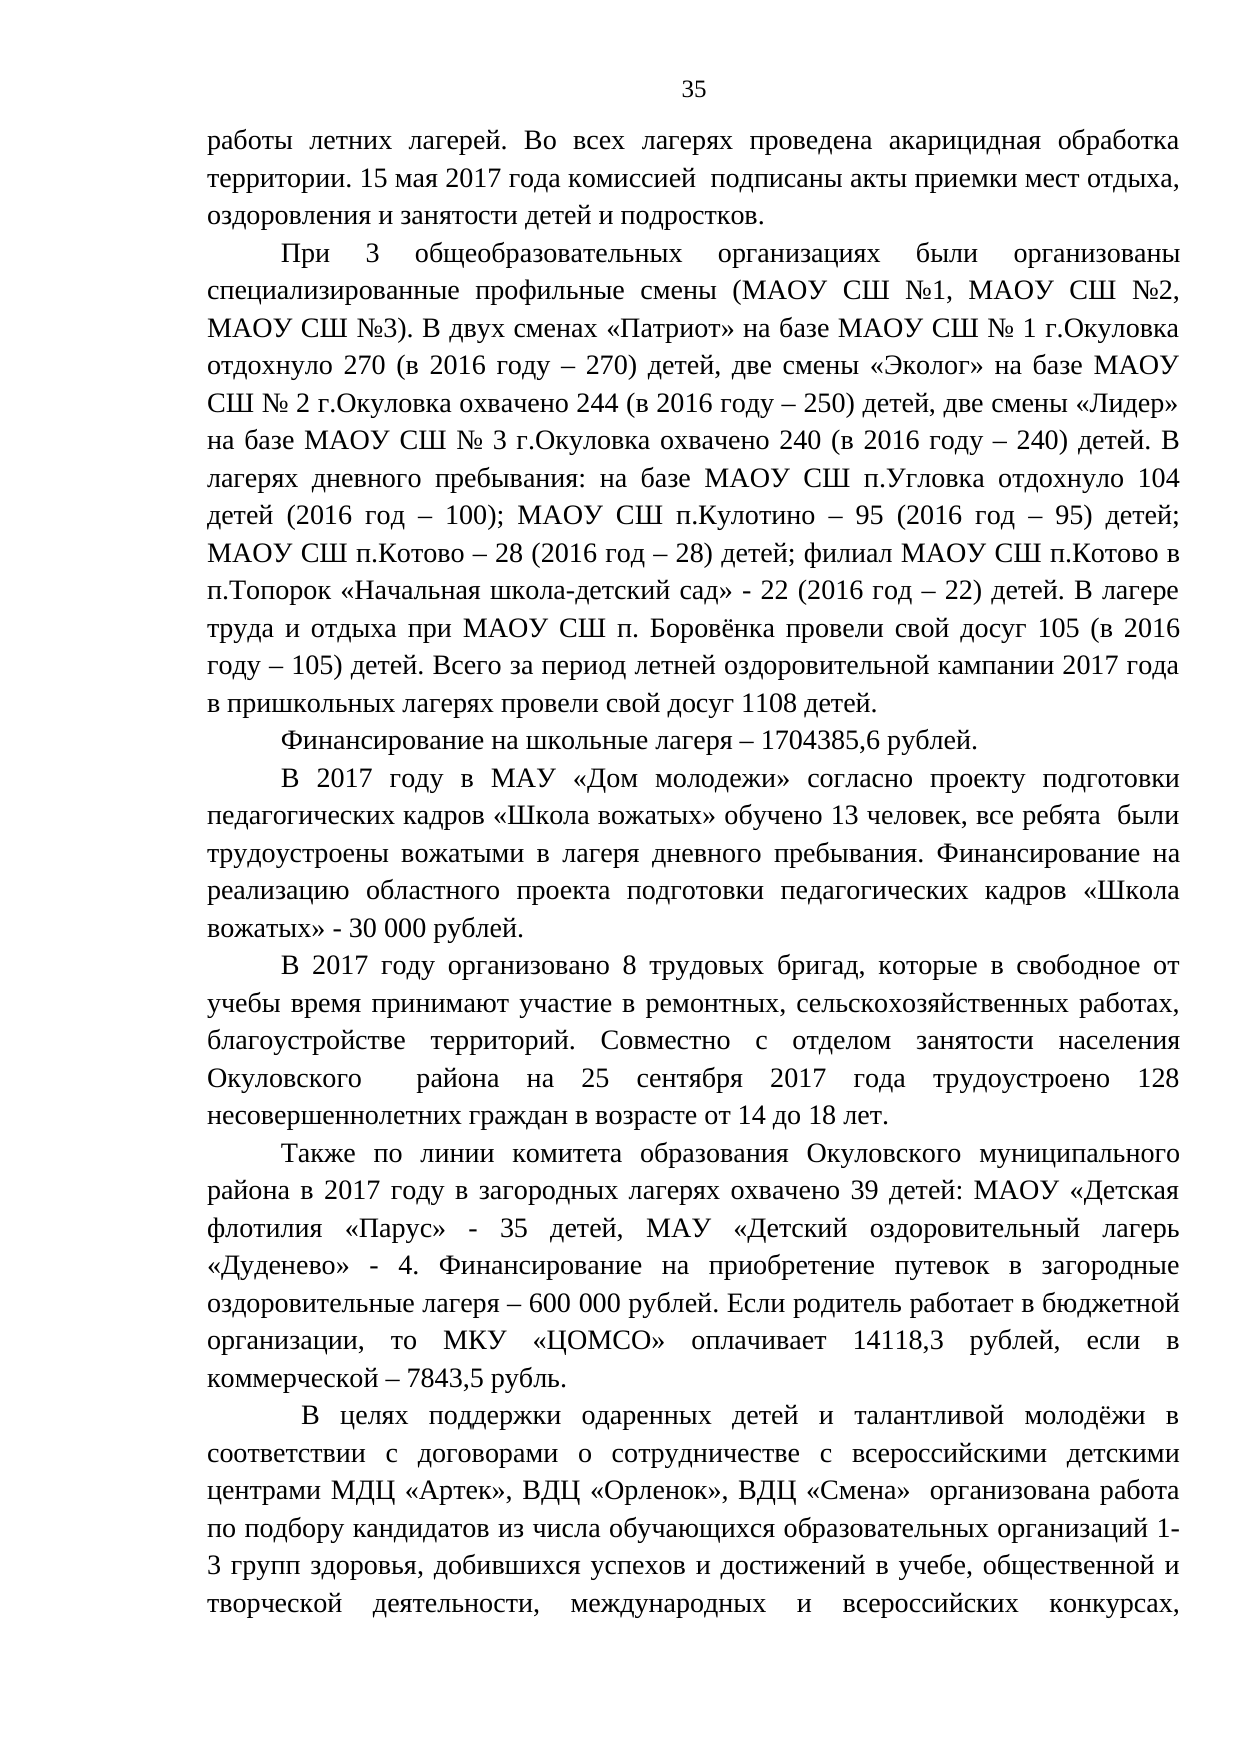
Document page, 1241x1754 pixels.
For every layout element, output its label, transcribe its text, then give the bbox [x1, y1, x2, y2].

text В 2017 году организовано 8 трудовых бригад, которые в свободное от учебы время принимают участие в ремонтных, сельскохозяйственных работах, благоустройстве территорий. Совместно с отделом занятости населения Окуловского района на 25 сентября 2017 года трудоустроено 128 несовершеннолетних граждан в возрасте от 14 до 18 лет. [207, 943, 1181, 1131]
text Также по линии комитета образования Окуловского муниципального района в 2017 году в загородных лагерях охвачено 39 детей: МАОУ «Детская флотилия «Парус» - 35 детей, МАУ «Детский оздоровительный лагерь «Дуденево» - 4. Финансирование на приобретение путевок в загородные оздоровительные лагеря – 600 000 рублей. Если родитель работает в бюджетной организации, то МКУ «ЦОМСО» оплачивает 14118,3 рублей, если в коммерческой – 7843,5 рубль. [207, 1131, 1181, 1393]
text При 3 общеобразовательных организациях были организованы специализированные профильные смены (МАОУ СШ №1, МАОУ СШ №2, МАОУ СШ №3). В двух сменах «Патриот» на базе МАОУ СШ № 1 г.Окуловка отдохнуло 270 (в 2016 году – 270) детей, две смены «Эколог» на базе МАОУ СШ № 2 г.Окуловка охвачено 244 (в 2016 году – 250) детей, две смены «Лидер» на базе МАОУ СШ № 3 г.Окуловка охвачено 240 (в 2016 году – 240) детей. В лагерях дневного пребывания: на базе МАОУ СШ п.Угловка отдохнуло 104 детей (2016 год – 100); МАОУ СШ п.Кулотино – 95 (2016 год – 95) детей; МАОУ СШ п.Котово – 28 (2016 год – 28) детей; филиал МАОУ СШ п.Котово в п.Топорок «Начальная школа-детский сад» - 22 (2016 год – 22) детей. В лагере труда и отдыха при МАОУ СШ п. Боровёнка провели свой досуг 105 (в 2016 году – 105) детей. Всего за период летней оздоровительной кампании 2017 года в пришкольных лагерях провели свой досуг 1108 детей. [207, 231, 1181, 718]
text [207, 118, 1181, 231]
text Финансирование на школьные лагеря – 1704385,6 рублей. [207, 718, 1181, 756]
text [207, 1393, 1181, 1618]
text В 2017 году в МАУ «Дом молодежи» согласно проекту подготовки педагогических кадров «Школа вожатых» обучено 13 человек, все ребята были трудоустроены вожатыми в лагеря дневного пребывания. Финансирование на реализацию областного проекта подготовки педагогических кадров «Школа вожатых» - 30 000 рублей. [207, 756, 1181, 943]
